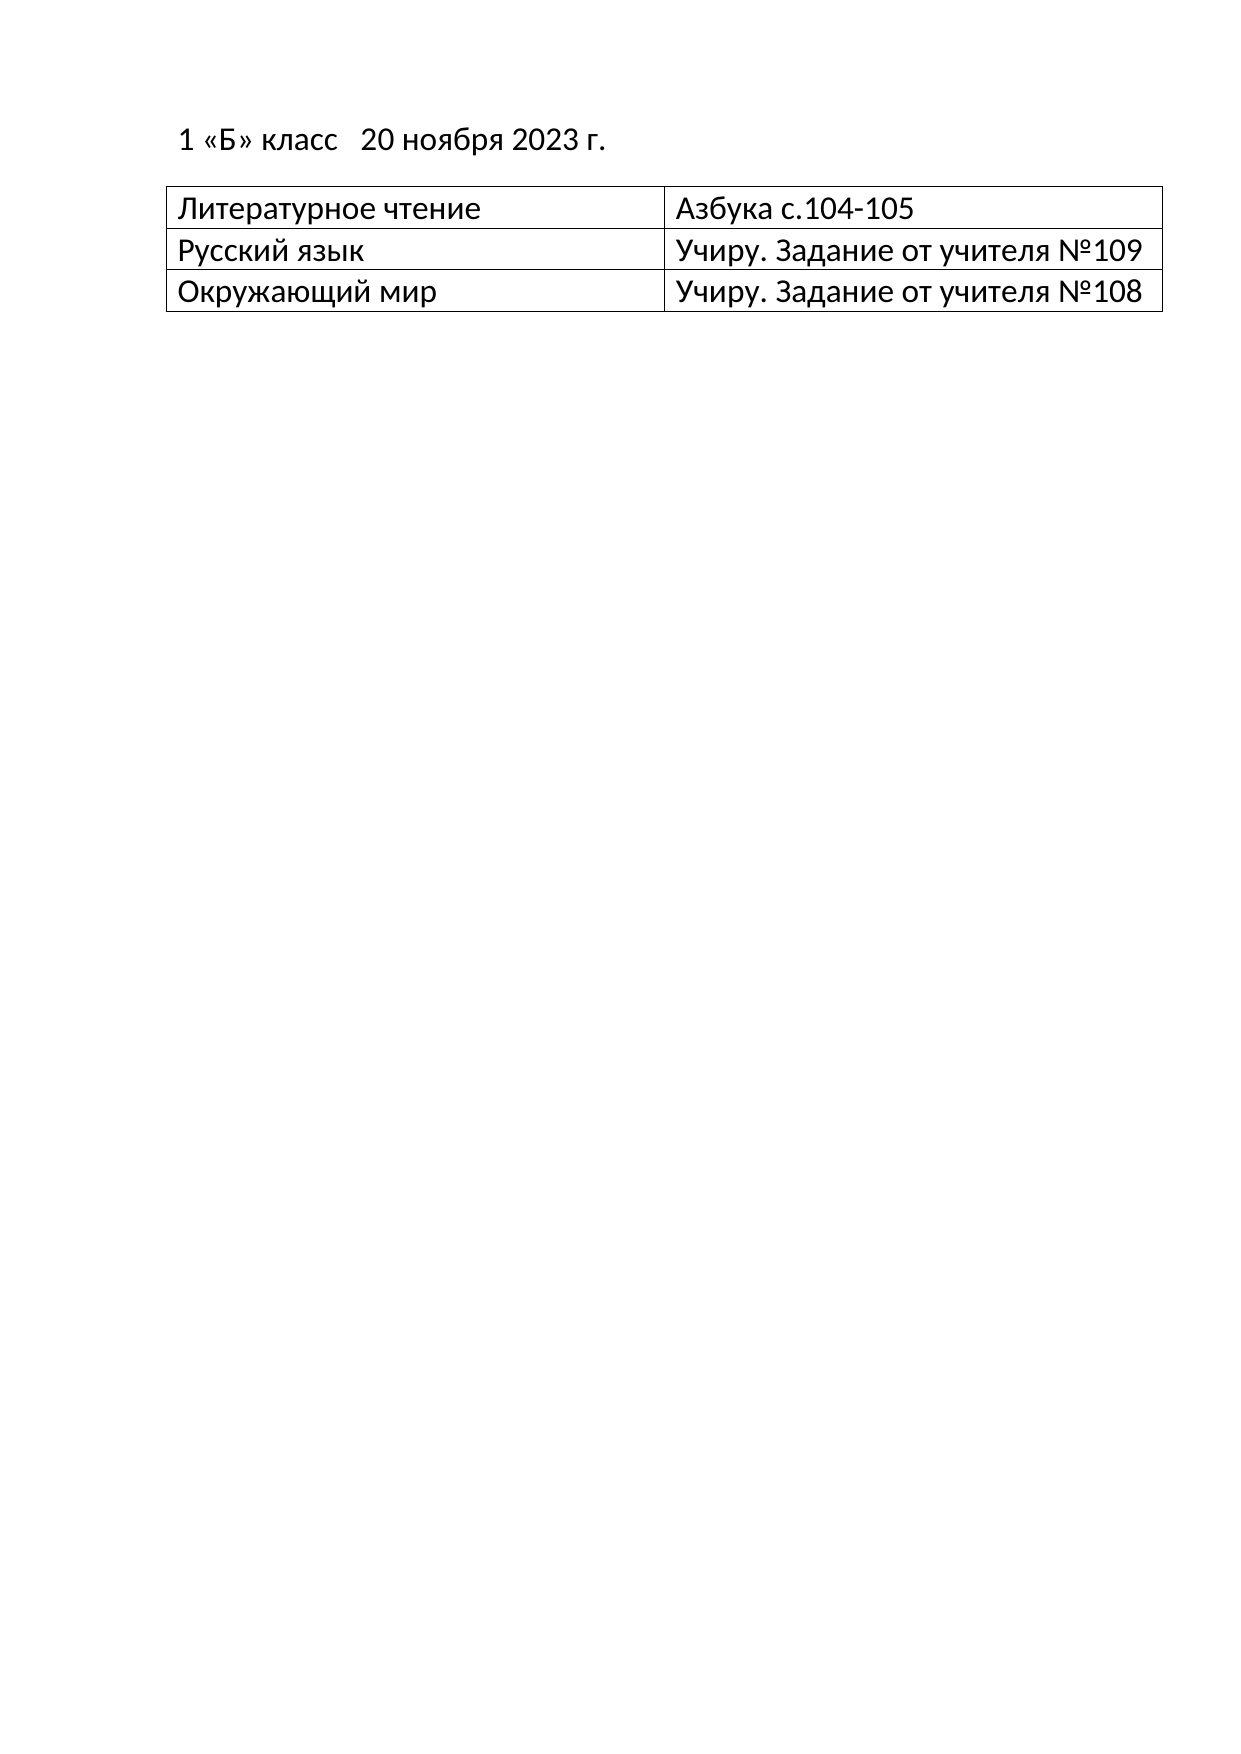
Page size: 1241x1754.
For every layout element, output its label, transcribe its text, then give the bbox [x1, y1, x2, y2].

table_cell Окружающий мир [167, 270, 664, 311]
table_header Литературное чтение [167, 187, 664, 227]
table_cell Учиру. Задание от учителя №108 [665, 270, 1162, 311]
table_header Азбука с.104-105 [665, 187, 1162, 227]
table_cell Учиру. Задание от учителя №109 [665, 229, 1162, 269]
text 1 «Б» класс 20 ноября 2023 г. [177, 118, 1152, 159]
table_cell Русский язык [167, 229, 664, 269]
